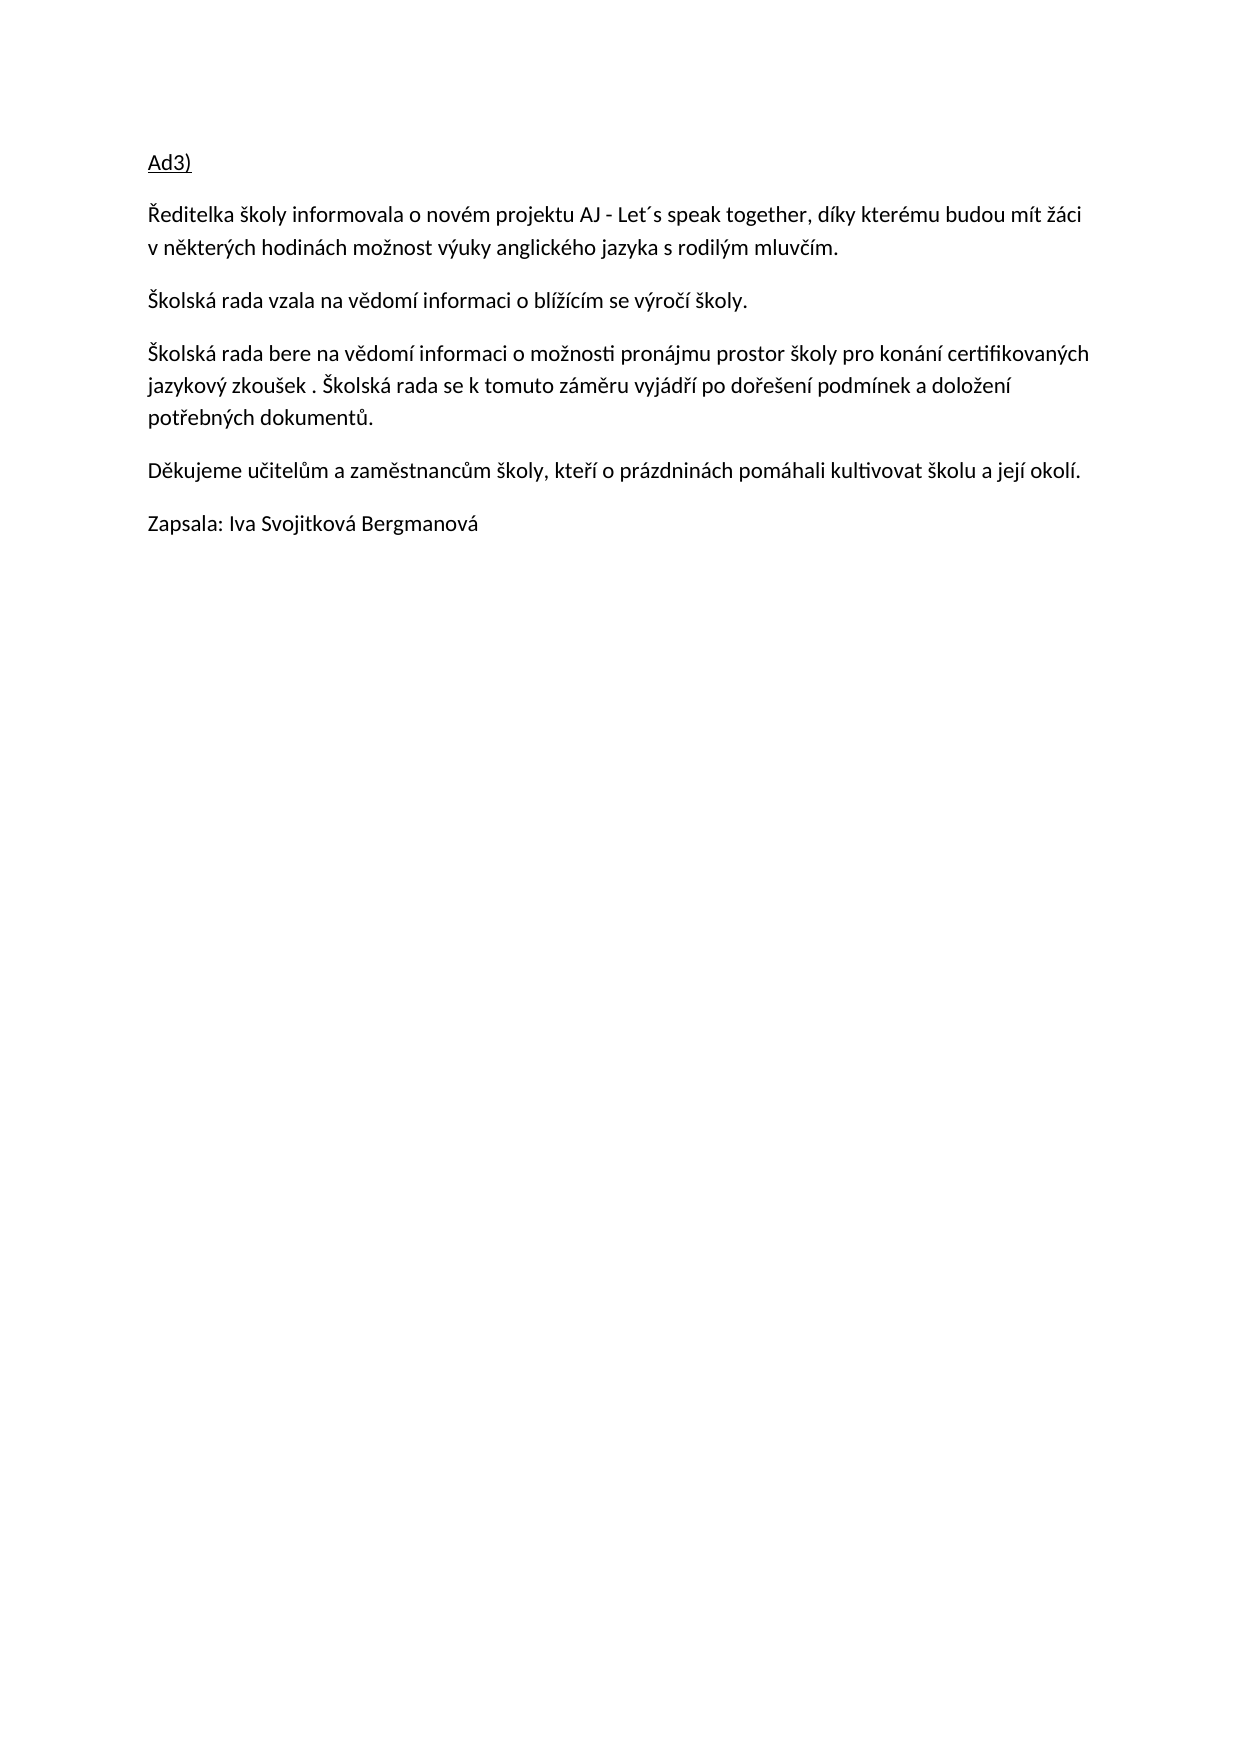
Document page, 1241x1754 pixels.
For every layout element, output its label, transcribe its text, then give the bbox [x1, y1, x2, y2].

text Školská rada vzala na vědomí informaci o blížícím se výročí školy. [148, 286, 1093, 314]
text Ředitelka školy informovala o novém projektu AJ - Let´s speak together, díky kterému budou mít žáci v některých hodinách možnost výuky anglického jazyka s rodilým mluvčím. [148, 201, 1093, 261]
text Děkujeme učitelům a zaměstnancům školy, kteří o prázdninách pomáhali kultivovat školu a její okolí. [148, 456, 1093, 484]
text Školská rada bere na vědomí informaci o možnosti pronájmu prostor školy pro konání certifikovaných jazykový zkoušek . Školská rada se k tomuto záměru vyjádří po dořešení podmínek a doložení potřebných dokumentů. [148, 339, 1093, 431]
text Zapsala: Iva Svojitková Bergmanová [148, 509, 1093, 537]
text Ad3) [148, 148, 1093, 176]
